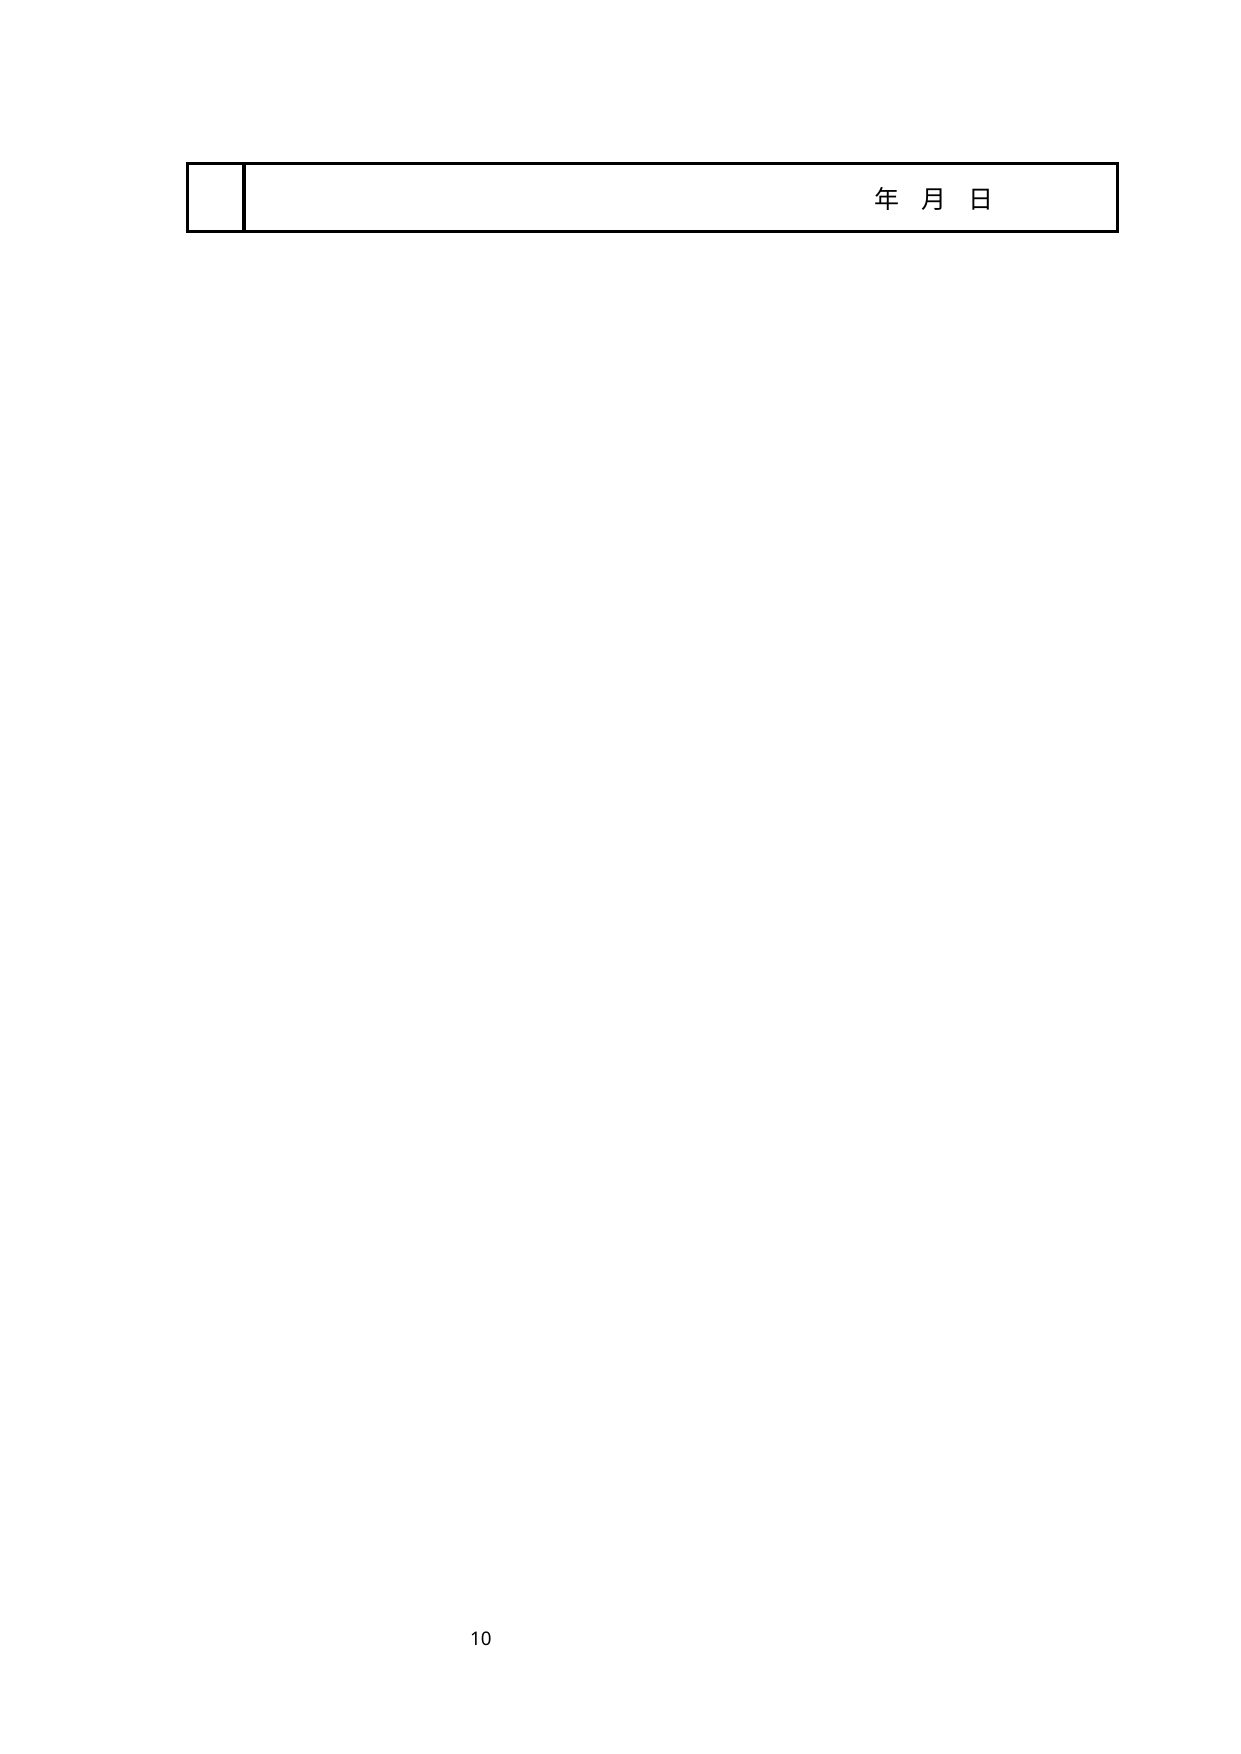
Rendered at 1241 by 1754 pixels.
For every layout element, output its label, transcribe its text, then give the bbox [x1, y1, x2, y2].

table_cell 声 明 [189, 165, 242, 230]
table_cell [246, 165, 1116, 230]
